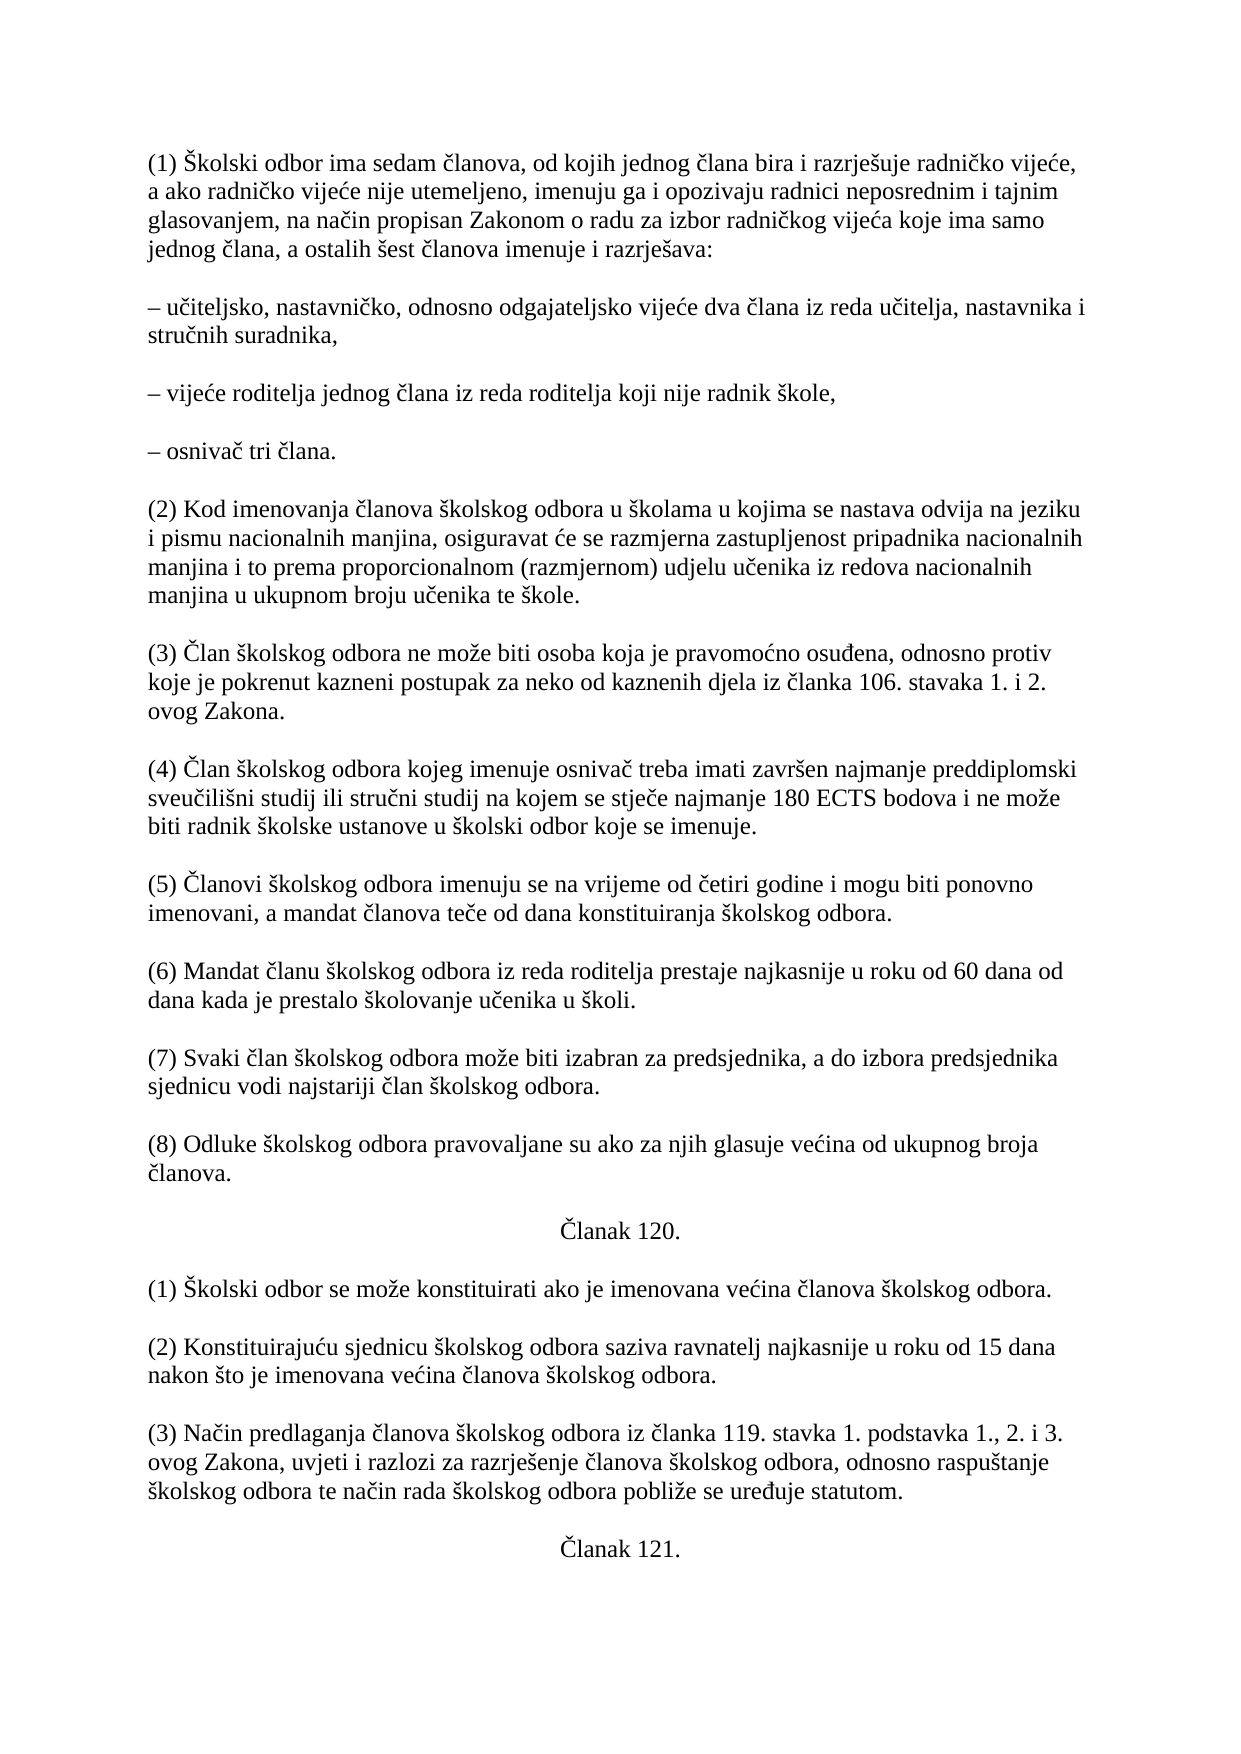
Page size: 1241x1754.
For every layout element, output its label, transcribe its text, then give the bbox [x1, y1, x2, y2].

text (4) Član školskog odbora kojeg imenuje osnivač treba imati završen najmanje preddiplomski sveučilišni studij ili stručni studij na kojem se stječe najmanje 180 ECTS bodova i ne može biti radnik školske ustanove u školski odbor koje se imenuje. [148, 754, 1093, 840]
text (2) Konstituirajuću sjednicu školskog odbora saziva ravnatelj najkasnije u roku od 15 dana nakon što je imenovana većina članova školskog odbora. [148, 1332, 1093, 1389]
text (8) Odluke školskog odbora pravovaljane su ako za njih glasuje većina od ukupnog broja članova. [148, 1129, 1093, 1187]
text (3) Član školskog odbora ne može biti osoba koja je pravomoćno osuđena, odnosno protiv koje je pokrenut kazneni postupak za neko od kaznenih djela iz članka 106. stavaka 1. i 2. ovog Zakona. [148, 638, 1093, 725]
text (3) Način predlaganja članova školskog odbora iz članka 119. stavka 1. podstavka 1., 2. i 3. ovog Zakona, uvjeti i razlozi za razrješenje članova školskog odbora, odnosno raspuštanje školskog odbora te način rada školskog odbora pobliže se uređuje statutom. [148, 1418, 1093, 1505]
text (1) Školski odbor ima sedam članova, od kojih jednog člana bira i razrješuje radničko vijeće, a ako radničko vijeće nije utemeljeno, imenuju ga i opozivaju radnici neposrednim i tajnim glasovanjem, na način propisan Zakonom o radu za izbor radničkog vijeća koje ima samo jednog člana, a ostalih šest članova imenuje i razrješava: [148, 148, 1093, 263]
text (7) Svaki član školskog odbora može biti izabran za predsjednika, a do izbora predsjednika sjednicu vodi najstariji član školskog odbora. [148, 1043, 1093, 1100]
text – učiteljsko, nastavničko, odnosno odgajateljsko vijeće dva člana iz reda učitelja, nastavnika i stručnih suradnika, [148, 292, 1093, 349]
text (2) Kod imenovanja članova školskog odbora u školama u kojima se nastava odvija na jeziku i pismu nacionalnih manjina, osiguravat će se razmjerna zastupljenost pripadnika nacionalnih manjina i to prema proporcionalnom (razmjernom) udjelu učenika iz redova nacionalnih manjina u ukupnom broju učenika te škole. [148, 494, 1093, 609]
text (5) Članovi školskog odbora imenuju se na vrijeme od četiri godine i mogu biti ponovno imenovani, a mandat članova teče od dana konstituiranja školskog odbora. [148, 869, 1093, 927]
text – osnivač tri člana. [148, 436, 1093, 465]
text (1) Školski odbor se može konstituirati ako je imenovana većina članova školskog odbora. [148, 1274, 1093, 1303]
text Članak 121. [148, 1534, 1093, 1563]
text (6) Mandat članu školskog odbora iz reda roditelja prestaje najkasnije u roku od 60 dana od dana kada je prestalo školovanje učenika u školi. [148, 956, 1093, 1013]
text – vijeće roditelja jednog člana iz reda roditelja koji nije radnik škole, [148, 378, 1093, 407]
text Članak 120. [148, 1216, 1093, 1245]
